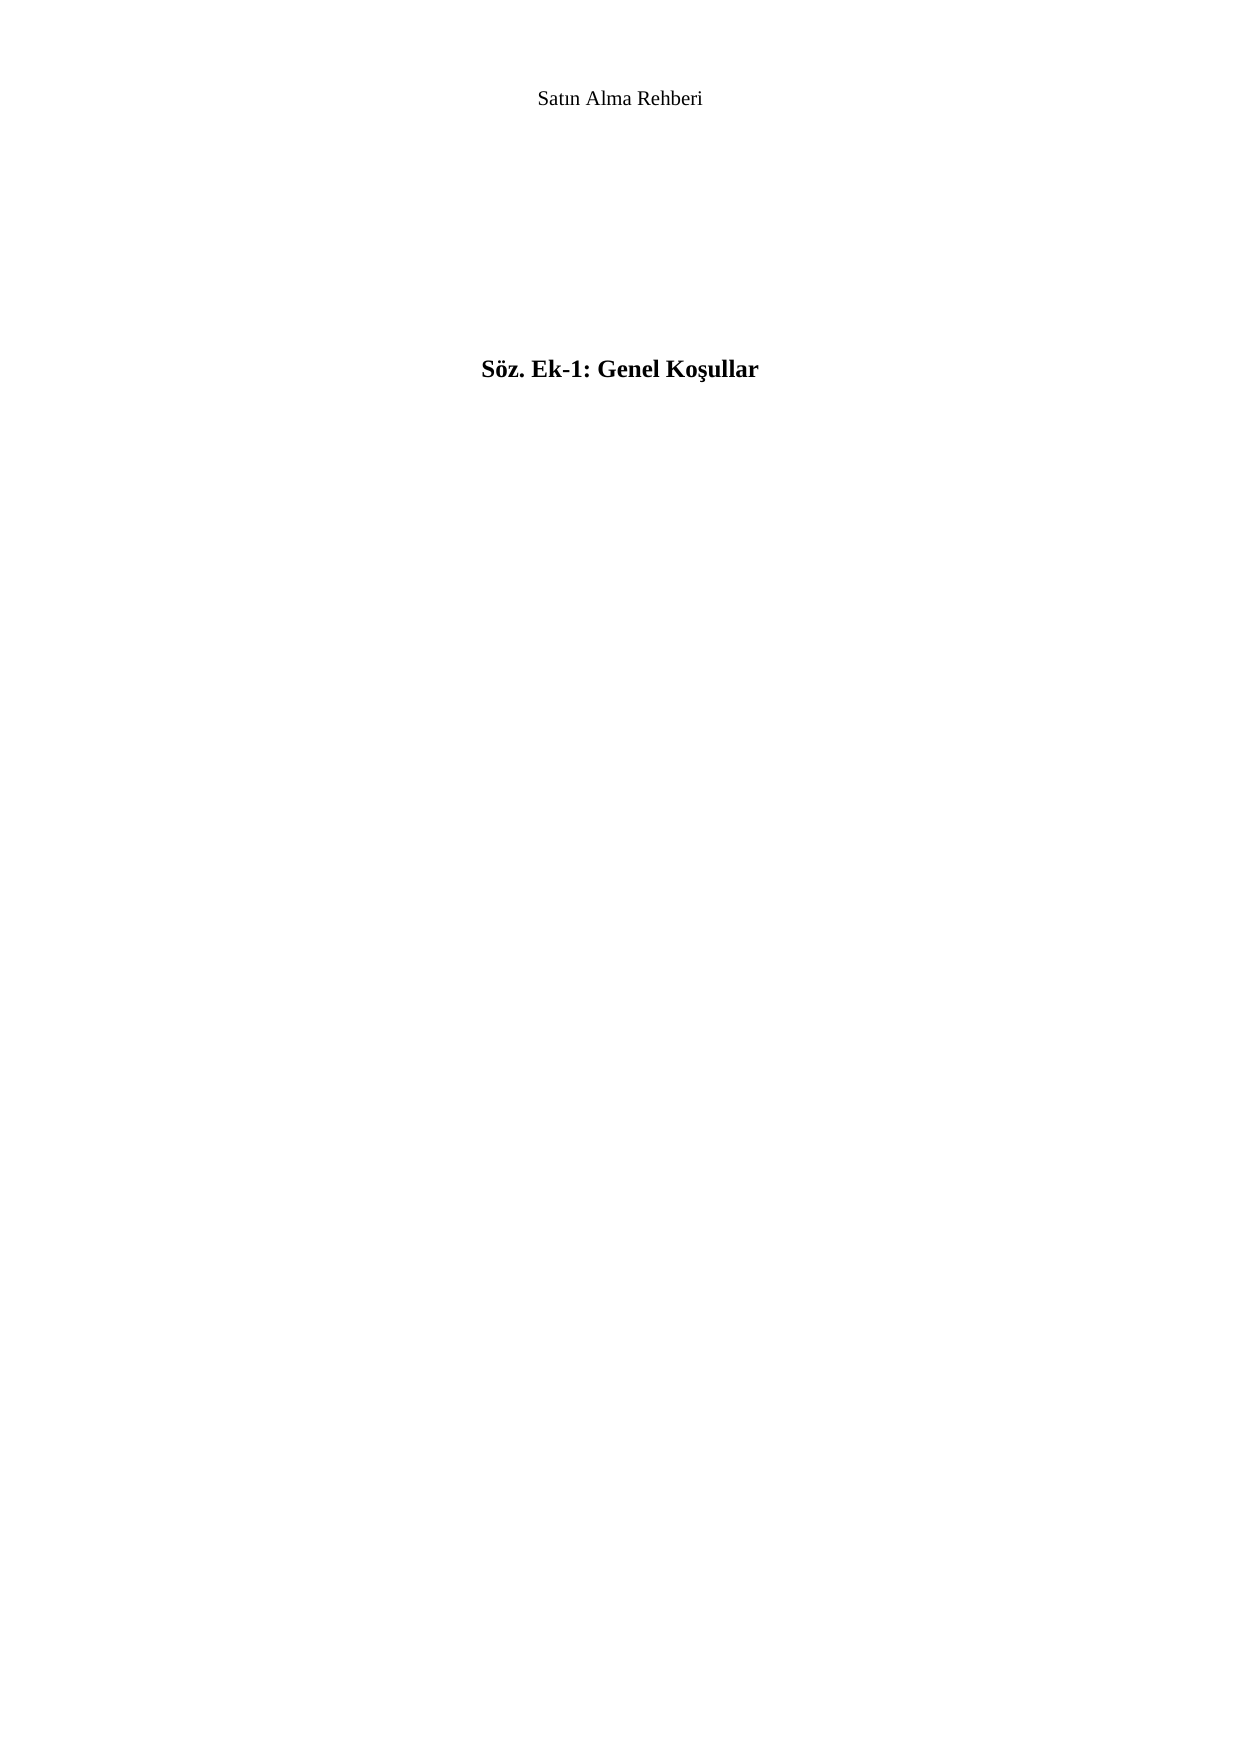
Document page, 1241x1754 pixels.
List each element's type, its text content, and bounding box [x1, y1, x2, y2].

subtitle Söz. Ek-1: Genel Koşullar [148, 354, 1093, 383]
